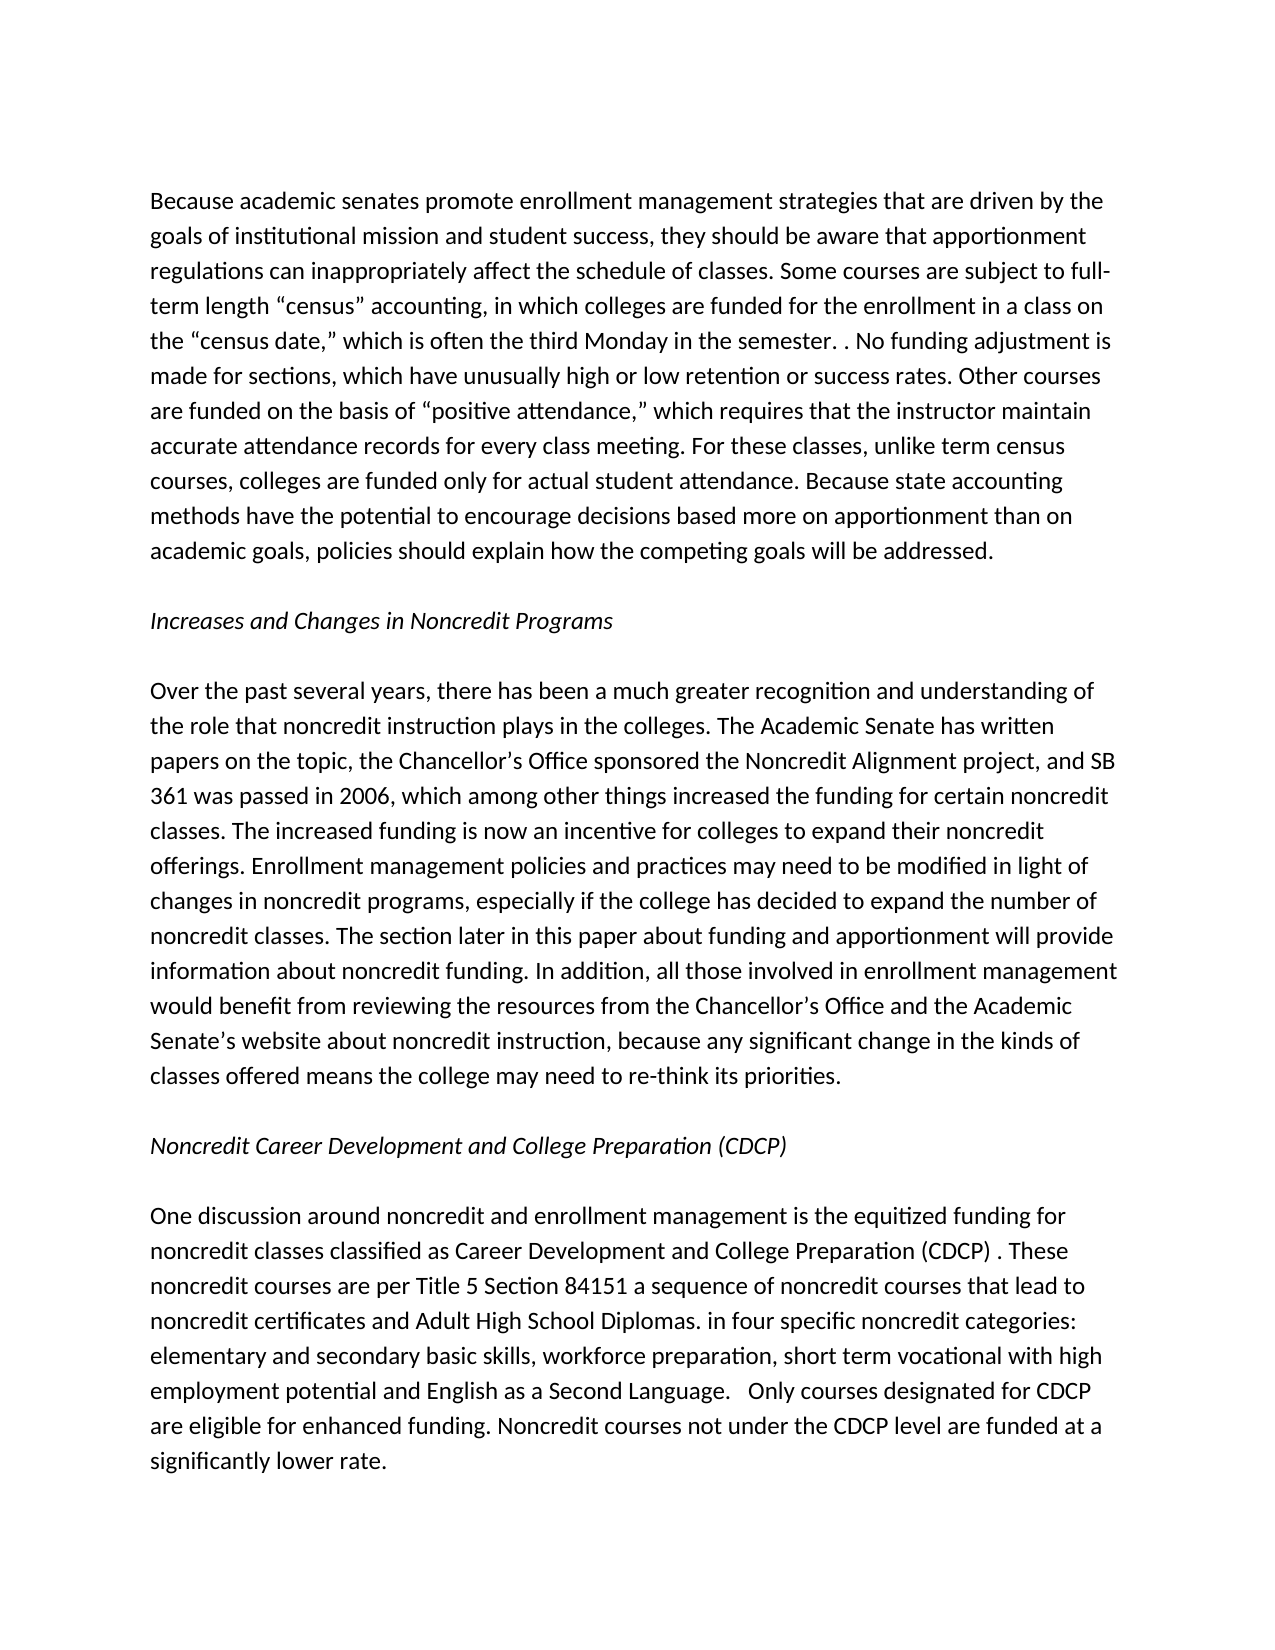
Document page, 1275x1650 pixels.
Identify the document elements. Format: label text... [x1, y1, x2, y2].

text Increases and Changes in Noncredit Programs [150, 605, 1125, 636]
text Noncredit Career Development and College Preparation (CDCP) [150, 1130, 1125, 1161]
text One discussion around noncredit and enrollment management is the equitized funding for noncredit classes classified as Career Development and College Preparation (CDCP) . These noncredit courses are per Title 5 Section 84151 a sequence of noncredit courses that lead to noncredit certificates and Adult High School Diplomas. in four specific noncredit categories: elementary and secondary basic skills, workforce preparation, short term vocational with high employment potential and English as a Second Language. Only courses designated for CDCP are eligible for enhanced funding. Noncredit courses not under the CDCP level are funded at a significantly lower rate. [150, 1200, 1125, 1476]
text Over the past several years, there has been a much greater recognition and understanding of the role that noncredit instruction plays in the colleges. The Academic Senate has written papers on the topic, the Chancellor’s Office sponsored the Noncredit Alignment project, and SB 361 was passed in 2006, which among other things increased the funding for certain noncredit classes. The increased funding is now an incentive for colleges to expand their noncredit offerings. Enrollment management policies and practices may need to be modified in light of changes in noncredit programs, especially if the college has decided to expand the number of noncredit classes. The section later in this paper about funding and apportionment will provide information about noncredit funding. In addition, all those involved in enrollment management would benefit from reviewing the resources from the Chancellor’s Office and the Academic Senate’s website about noncredit instruction, because any significant change in the kinds of classes offered means the college may need to re-think its priorities. [150, 675, 1125, 1091]
text Because academic senates promote enrollment management strategies that are driven by the goals of institutional mission and student success, they should be aware that apportionment regulations can inappropriately affect the schedule of classes. Some courses are subject to full-term length “census” accounting, in which colleges are funded for the enrollment in a class on the “census date,” which is often the third Monday in the semester. . No funding adjustment is made for sections, which have unusually high or low retention or success rates. Other courses are funded on the basis of “positive attendance,” which requires that the instructor maintain accurate attendance records for every class meeting. For these classes, unlike term census courses, colleges are funded only for actual student attendance. Because state accounting methods have the potential to encourage decisions based more on apportionment than on academic goals, policies should explain how the competing goals will be addressed. [150, 185, 1125, 566]
